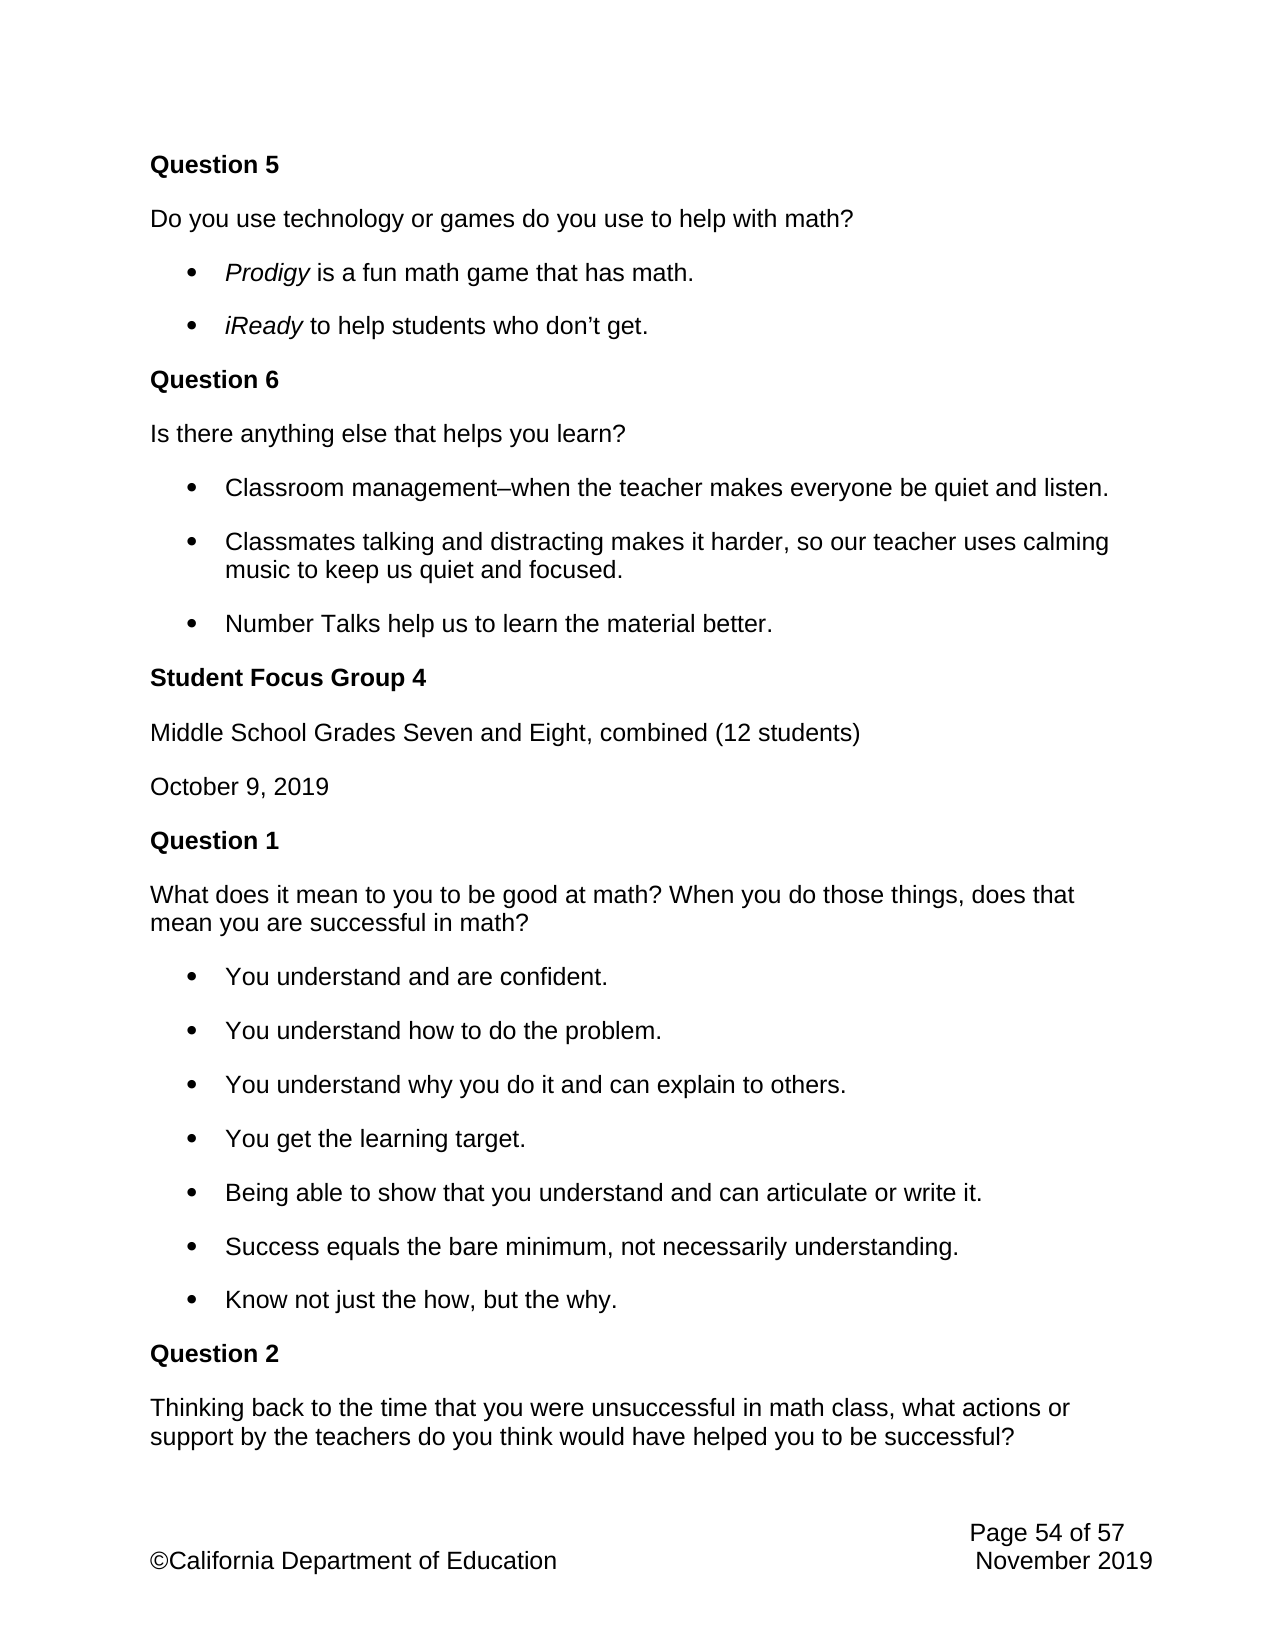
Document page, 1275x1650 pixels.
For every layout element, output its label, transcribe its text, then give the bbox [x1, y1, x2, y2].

list Classmates talking and distracting makes it harder, so our teacher uses calming music to keep us quiet and focused. [187, 527, 1125, 584]
text Thinking back to the time that you were unsuccessful in math class, what actions or support by the teachers do you think would have helped you to be successful? [150, 1393, 1125, 1450]
subtitle Student Focus Group 4 [150, 663, 1125, 692]
list Success equals the bare minimum, not necessarily understanding. [187, 1231, 1125, 1260]
list Know not just the how, but the why. [187, 1285, 1125, 1314]
list Number Talks help us to learn the material better. [187, 609, 1125, 638]
text Question 6 [150, 365, 1125, 394]
list iReady to help students who don’t get. [187, 311, 1125, 340]
text Question 5 [150, 150, 1125, 179]
list Prodigy is a fun math game that has math. [187, 257, 1125, 286]
list You understand and are confident. [187, 962, 1125, 991]
text Do you use technology or games do you use to help with math? [150, 204, 1125, 232]
list Classroom management–when the teacher makes everyone be quiet and listen. [187, 473, 1125, 502]
list You understand how to do the problem. [187, 1016, 1125, 1045]
text Is there anything else that helps you learn? [150, 419, 1125, 448]
list You get the learning target. [187, 1124, 1125, 1153]
list Being able to show that you understand and can articulate or write it. [187, 1178, 1125, 1206]
text What does it mean to you to be good at math? When you do those things, does that mean you are successful in math? [150, 880, 1125, 937]
text Question 1 [150, 826, 1125, 855]
text Question 2 [150, 1339, 1125, 1368]
list You understand why you do it and can explain to others. [187, 1070, 1125, 1099]
text Middle School Grades Seven and Eight, combined (12 students) [150, 718, 1125, 747]
text October 9, 2019 [150, 772, 1125, 801]
